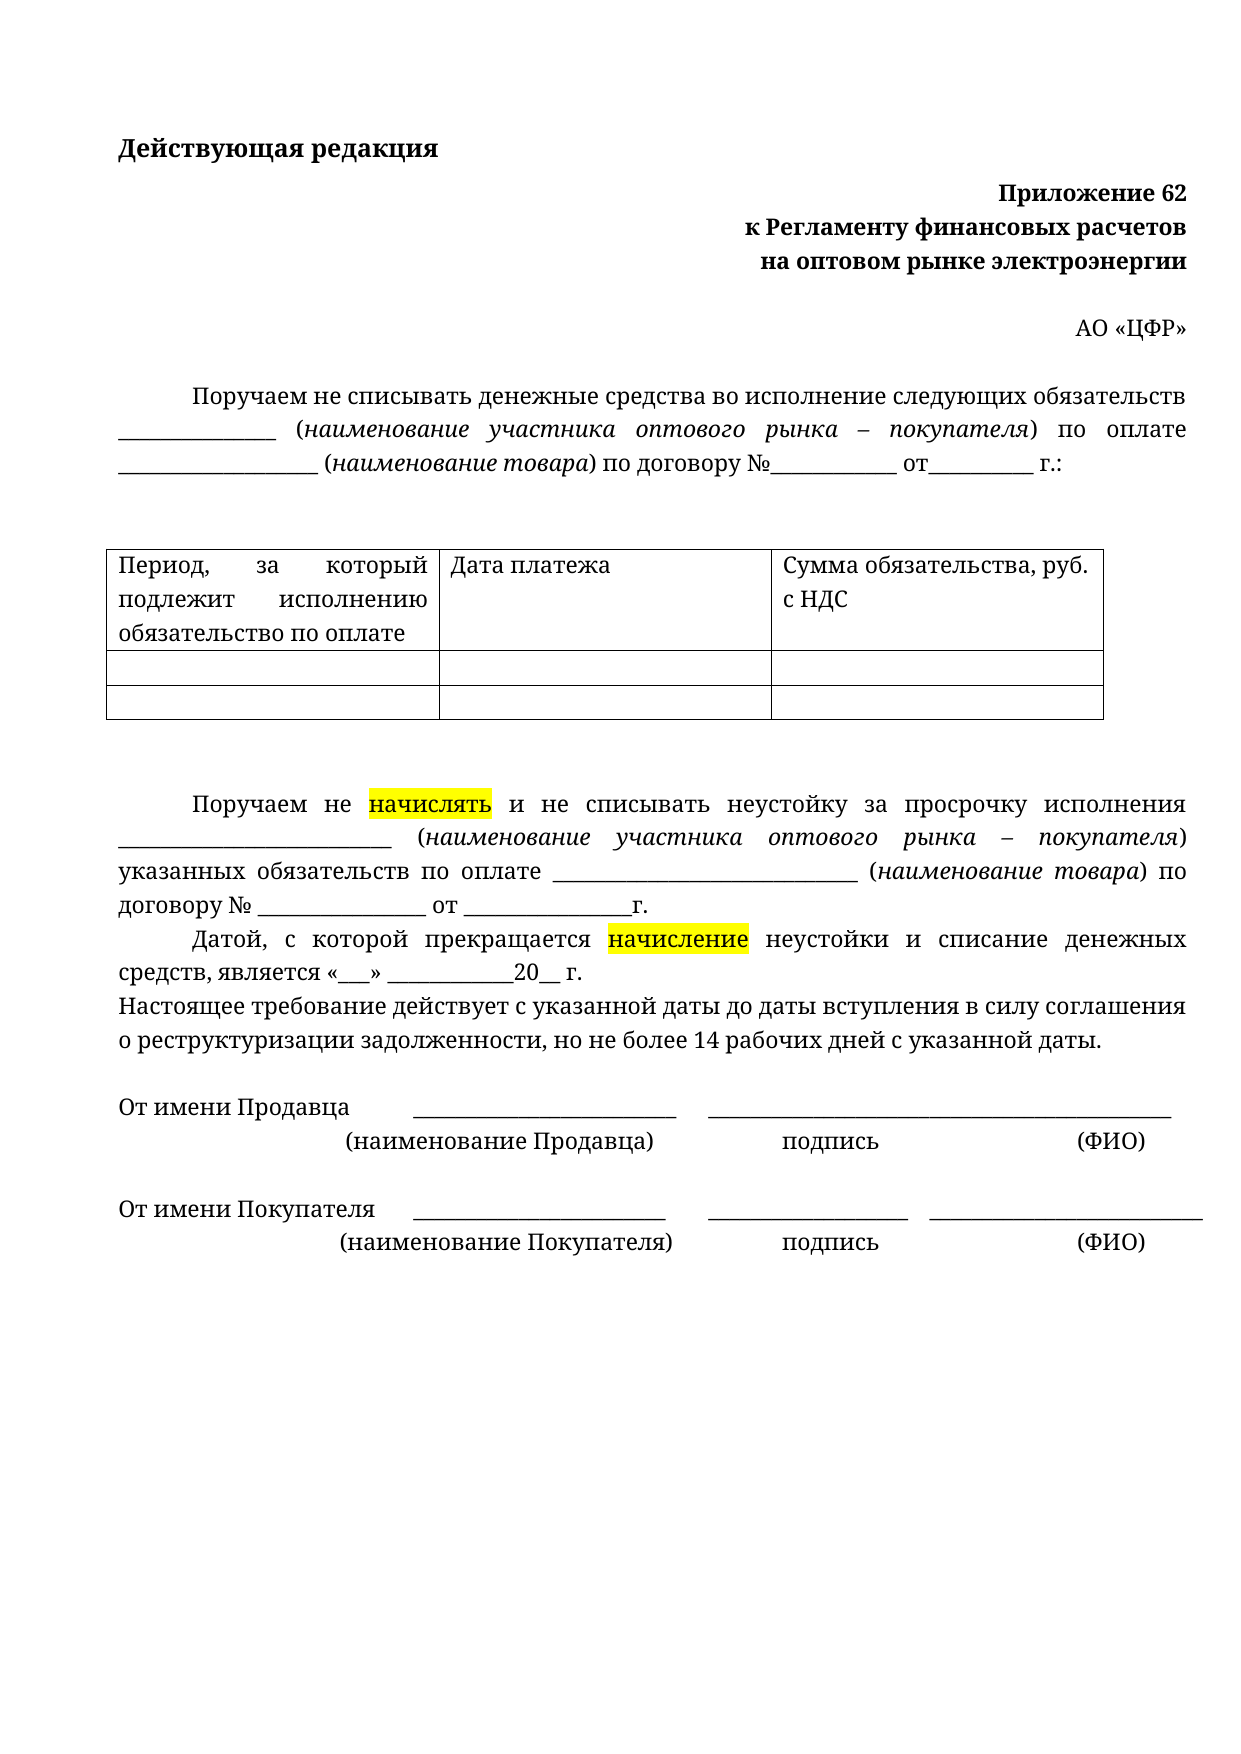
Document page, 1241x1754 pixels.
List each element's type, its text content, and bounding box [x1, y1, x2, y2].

table_header Период, за который подлежит исполнению обязательство по оплате [107, 550, 439, 650]
text Поручаем не списывать денежные средства во исполнение следующих обязательств _______________ (наименование участника оптового рынка – покупателя) по оплате ___________________ (наименование товара) по договору №____________ от__________ г.: [118, 380, 1187, 478]
table_cell [772, 686, 1103, 719]
text Поручаем не начислять и не списывать неустойку за просрочку исполнения __________________________ (наименование участника оптового рынка – покупателя) указанных обязательств по оплате _____________________________ (наименование товара) по договору № ________________ от ________________г. [118, 788, 1187, 920]
text АО «ЦФР» [118, 312, 1187, 343]
text (наименование Продавца) подпись (ФИО) [266, 1125, 1226, 1156]
table_header Дата платежа [440, 550, 771, 650]
text (наименование Покупателя) подпись (ФИО) [266, 1226, 1226, 1258]
table_cell [772, 651, 1103, 685]
table_cell [440, 651, 771, 685]
text Настоящее требование действует с указанной даты до даты вступления в силу соглашения о реструктуризации задолженности, но не более 14 рабочих дней с указанной даты. [118, 990, 1187, 1055]
text От имени Продавца _________________________ _____________________ _______________________ [118, 1091, 1226, 1123]
text к Регламенту финансовых расчетов [118, 211, 1187, 242]
text Приложение 62 [118, 177, 1187, 208]
table_cell [107, 651, 439, 685]
text Датой, с которой прекращается начисление неустойки и списание денежных средств, является «___» ____________20__ г. [118, 923, 1187, 988]
table_cell [440, 686, 771, 719]
text на оптовом рынке электроэнергии [118, 245, 1187, 276]
text Действующая редакция [118, 131, 1226, 165]
text От имени Покупателя ________________________ ___________________ __________________________ [118, 1193, 1226, 1224]
table_cell [107, 686, 439, 719]
table_header Сумма обязательства, руб. с НДС [772, 550, 1103, 650]
